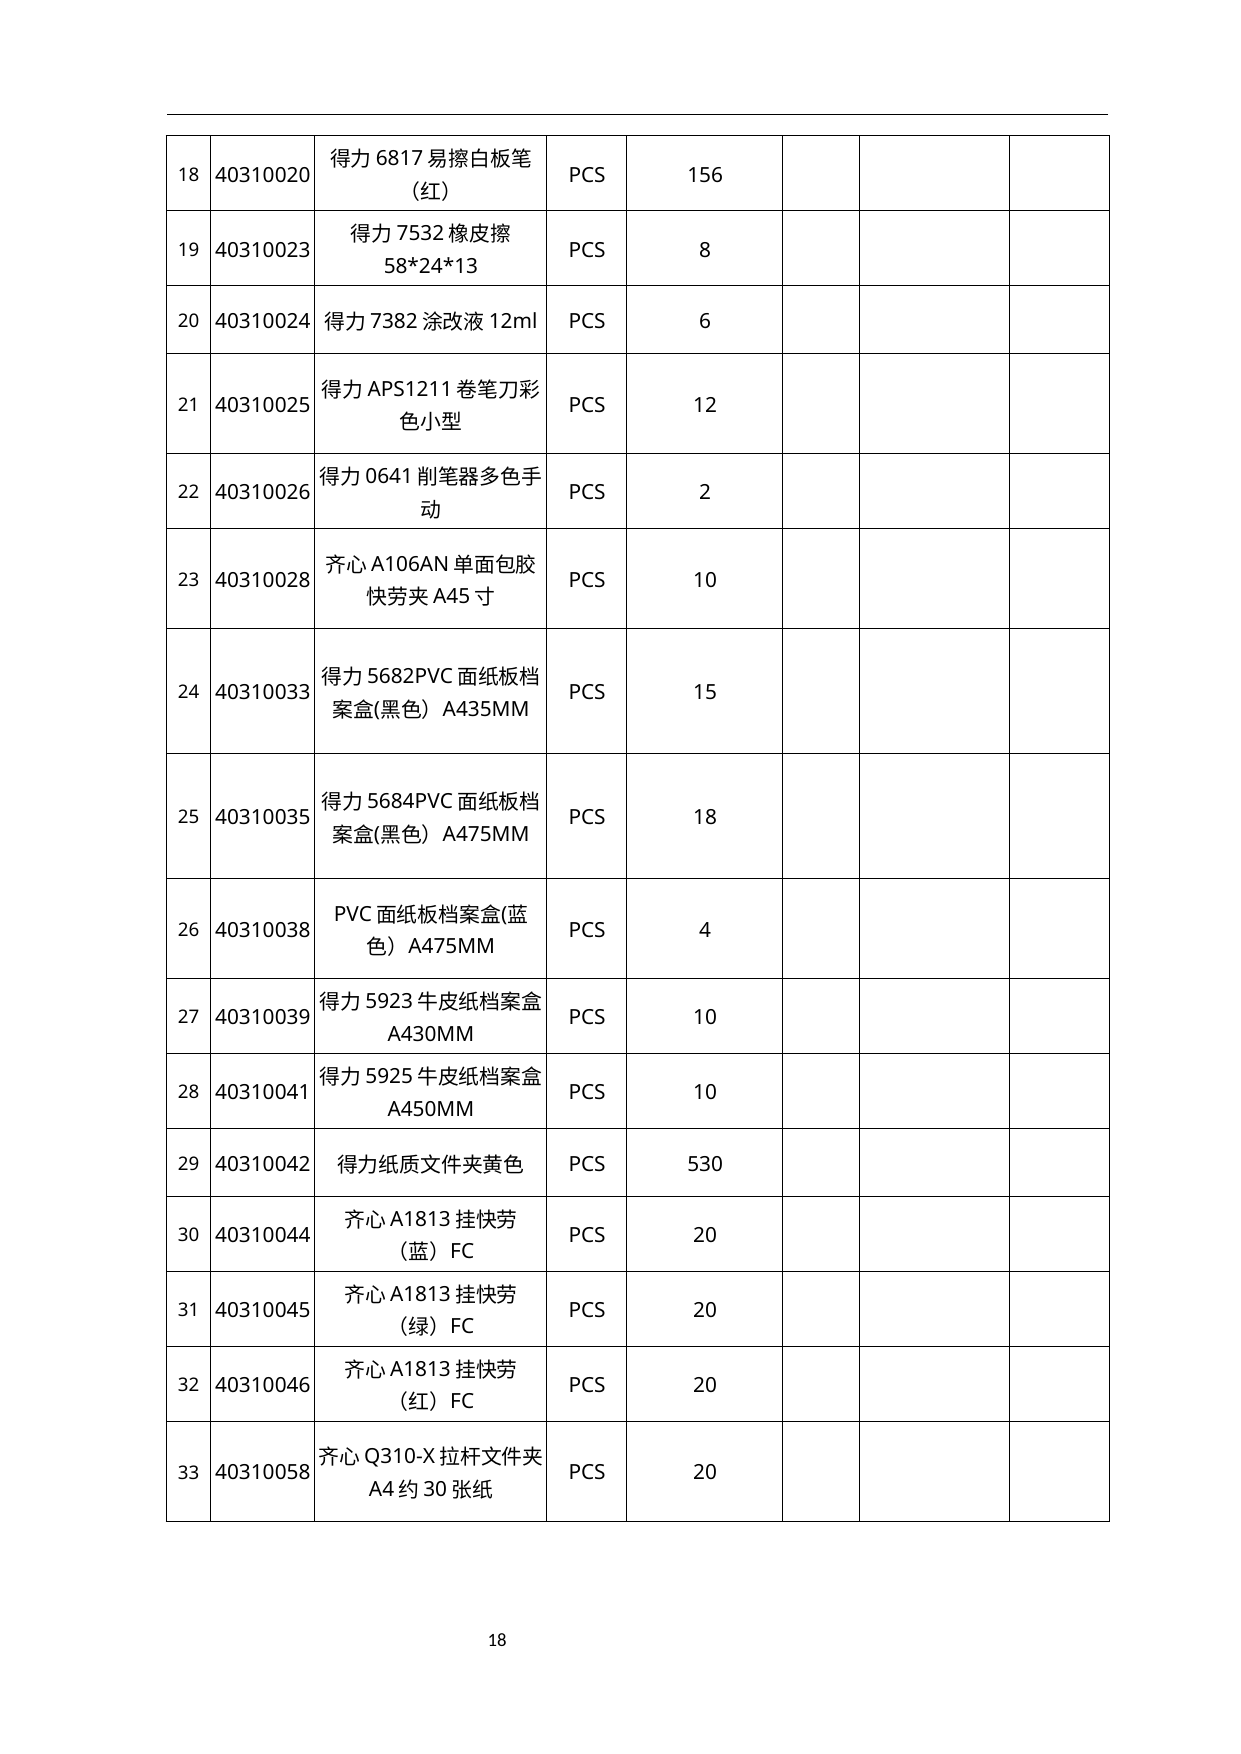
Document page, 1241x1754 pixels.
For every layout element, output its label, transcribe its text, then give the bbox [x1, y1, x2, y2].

table_cell 40310039 [211, 979, 314, 1053]
table_cell [860, 754, 1009, 878]
table_cell PCS [547, 1422, 626, 1521]
table_cell [1010, 1347, 1109, 1421]
table_cell 40310028 [211, 529, 314, 628]
table_cell [860, 979, 1009, 1053]
table_cell 32 [167, 1347, 210, 1421]
table_cell 40310026 [211, 454, 314, 528]
table_cell [1010, 354, 1109, 453]
table_cell 齐心A1813挂快劳（蓝）FC [315, 1197, 546, 1271]
table_cell 得力7532橡皮擦58*24*13 [315, 211, 546, 285]
table_cell 得力5925牛皮纸档案盒A450MM [315, 1054, 546, 1128]
table_cell [1010, 1054, 1109, 1128]
table_cell [783, 211, 859, 285]
table_cell 19 [167, 211, 210, 285]
table_cell 得力5682PVC面纸板档案盒(黑色）A435MM [315, 629, 546, 753]
table_cell 得力APS1211卷笔刀彩色小型 [315, 354, 546, 453]
table_cell [860, 354, 1009, 453]
table_cell [783, 629, 859, 753]
table_cell [783, 979, 859, 1053]
table_cell 530 [627, 1129, 782, 1196]
table_cell 18 [627, 754, 782, 878]
table_cell 18 [167, 136, 210, 210]
table_cell 齐心A1813挂快劳（红）FC [315, 1347, 546, 1421]
table_cell 23 [167, 529, 210, 628]
table_cell 40310044 [211, 1197, 314, 1271]
table_cell PCS [547, 1054, 626, 1128]
table_cell 12 [627, 354, 782, 453]
table_cell 15 [627, 629, 782, 753]
table_cell 30 [167, 1197, 210, 1271]
table_cell PCS [547, 211, 626, 285]
table_cell 40310042 [211, 1129, 314, 1196]
table_cell PCS [547, 1347, 626, 1421]
table_cell 40310023 [211, 211, 314, 285]
table_cell 20 [167, 286, 210, 353]
table_cell 得力纸质文件夹黄色 [315, 1129, 546, 1196]
table_cell [860, 629, 1009, 753]
table_cell 24 [167, 629, 210, 753]
table_cell 得力5684PVC面纸板档案盒(黑色）A475MM [315, 754, 546, 878]
table_cell 26 [167, 879, 210, 978]
table_cell 22 [167, 454, 210, 528]
table_cell 40310046 [211, 1347, 314, 1421]
table_cell 10 [627, 529, 782, 628]
table_cell 8 [627, 211, 782, 285]
table_cell 40310038 [211, 879, 314, 978]
table_cell PCS [547, 754, 626, 878]
table_cell 21 [167, 354, 210, 453]
table_cell 40310024 [211, 286, 314, 353]
table_cell [860, 879, 1009, 978]
table_cell [860, 136, 1009, 210]
table_cell 40310045 [211, 1272, 314, 1346]
table_cell 27 [167, 979, 210, 1053]
table_cell [860, 286, 1009, 353]
table_cell [860, 1197, 1009, 1271]
table_cell [1010, 629, 1109, 753]
table_cell [1010, 754, 1109, 878]
table_cell [783, 1054, 859, 1128]
table_cell [1010, 286, 1109, 353]
table_cell 28 [167, 1054, 210, 1128]
table_cell PCS [547, 286, 626, 353]
table_cell [860, 454, 1009, 528]
table_cell PCS [547, 1197, 626, 1271]
table_cell [1010, 1129, 1109, 1196]
table_cell [1010, 1197, 1109, 1271]
table_cell PVC面纸板档案盒(蓝色）A475MM [315, 879, 546, 978]
table_cell [1010, 1272, 1109, 1346]
table_cell [860, 211, 1009, 285]
table_cell [783, 454, 859, 528]
table_cell 20 [627, 1197, 782, 1271]
table_cell PCS [547, 979, 626, 1053]
table_cell 6 [627, 286, 782, 353]
table_cell PCS [547, 1272, 626, 1346]
table_cell [783, 1197, 859, 1271]
table_cell [860, 529, 1009, 628]
table_cell 40310025 [211, 354, 314, 453]
table_cell 得力6817易擦白板笔（红） [315, 136, 546, 210]
table_cell [783, 1347, 859, 1421]
table_cell PCS [547, 354, 626, 453]
table_cell [1010, 454, 1109, 528]
table_cell [783, 879, 859, 978]
table_cell [783, 1129, 859, 1196]
table_cell 齐心A106AN单面包胶快劳夹A45寸 [315, 529, 546, 628]
table_cell 10 [627, 1054, 782, 1128]
table_cell 40310041 [211, 1054, 314, 1128]
table_cell [783, 286, 859, 353]
table_cell 29 [167, 1129, 210, 1196]
table_cell 25 [167, 754, 210, 878]
table_cell [860, 1129, 1009, 1196]
table_cell 40310035 [211, 754, 314, 878]
table_cell [783, 1422, 859, 1521]
table_cell [1010, 529, 1109, 628]
table_cell 4 [627, 879, 782, 978]
table_cell 31 [167, 1272, 210, 1346]
table_cell 得力0641削笔器多色手动 [315, 454, 546, 528]
table_cell [860, 1272, 1009, 1346]
table_cell PCS [547, 1129, 626, 1196]
table_cell 20 [627, 1272, 782, 1346]
table_cell [1010, 879, 1109, 978]
table_cell 10 [627, 979, 782, 1053]
table_cell PCS [547, 529, 626, 628]
table_cell PCS [547, 454, 626, 528]
table_cell 齐心Q310-X拉杆文件夹A4约30张纸 [315, 1422, 546, 1521]
table_cell 156 [627, 136, 782, 210]
table_cell [1010, 136, 1109, 210]
table_cell 40310033 [211, 629, 314, 753]
table_cell [783, 754, 859, 878]
table_cell 20 [627, 1347, 782, 1421]
table_cell 齐心A1813挂快劳（绿）FC [315, 1272, 546, 1346]
table_cell 33 [167, 1422, 210, 1521]
table_cell 得力5923牛皮纸档案盒A430MM [315, 979, 546, 1053]
table_cell PCS [547, 629, 626, 753]
table_cell [783, 1272, 859, 1346]
table_cell [783, 529, 859, 628]
table_cell 40310058 [211, 1422, 314, 1521]
table_cell [860, 1054, 1009, 1128]
table_cell [860, 1347, 1009, 1421]
table_cell [1010, 1422, 1109, 1521]
table_cell [783, 136, 859, 210]
table_cell 40310020 [211, 136, 314, 210]
table_cell 得力7382涂改液12ml [315, 286, 546, 353]
table_cell PCS [547, 136, 626, 210]
table_cell 20 [627, 1422, 782, 1521]
table_cell [1010, 211, 1109, 285]
table_cell [860, 1422, 1009, 1521]
table_cell [783, 354, 859, 453]
table_cell 2 [627, 454, 782, 528]
table_cell [1010, 979, 1109, 1053]
table_cell PCS [547, 879, 626, 978]
